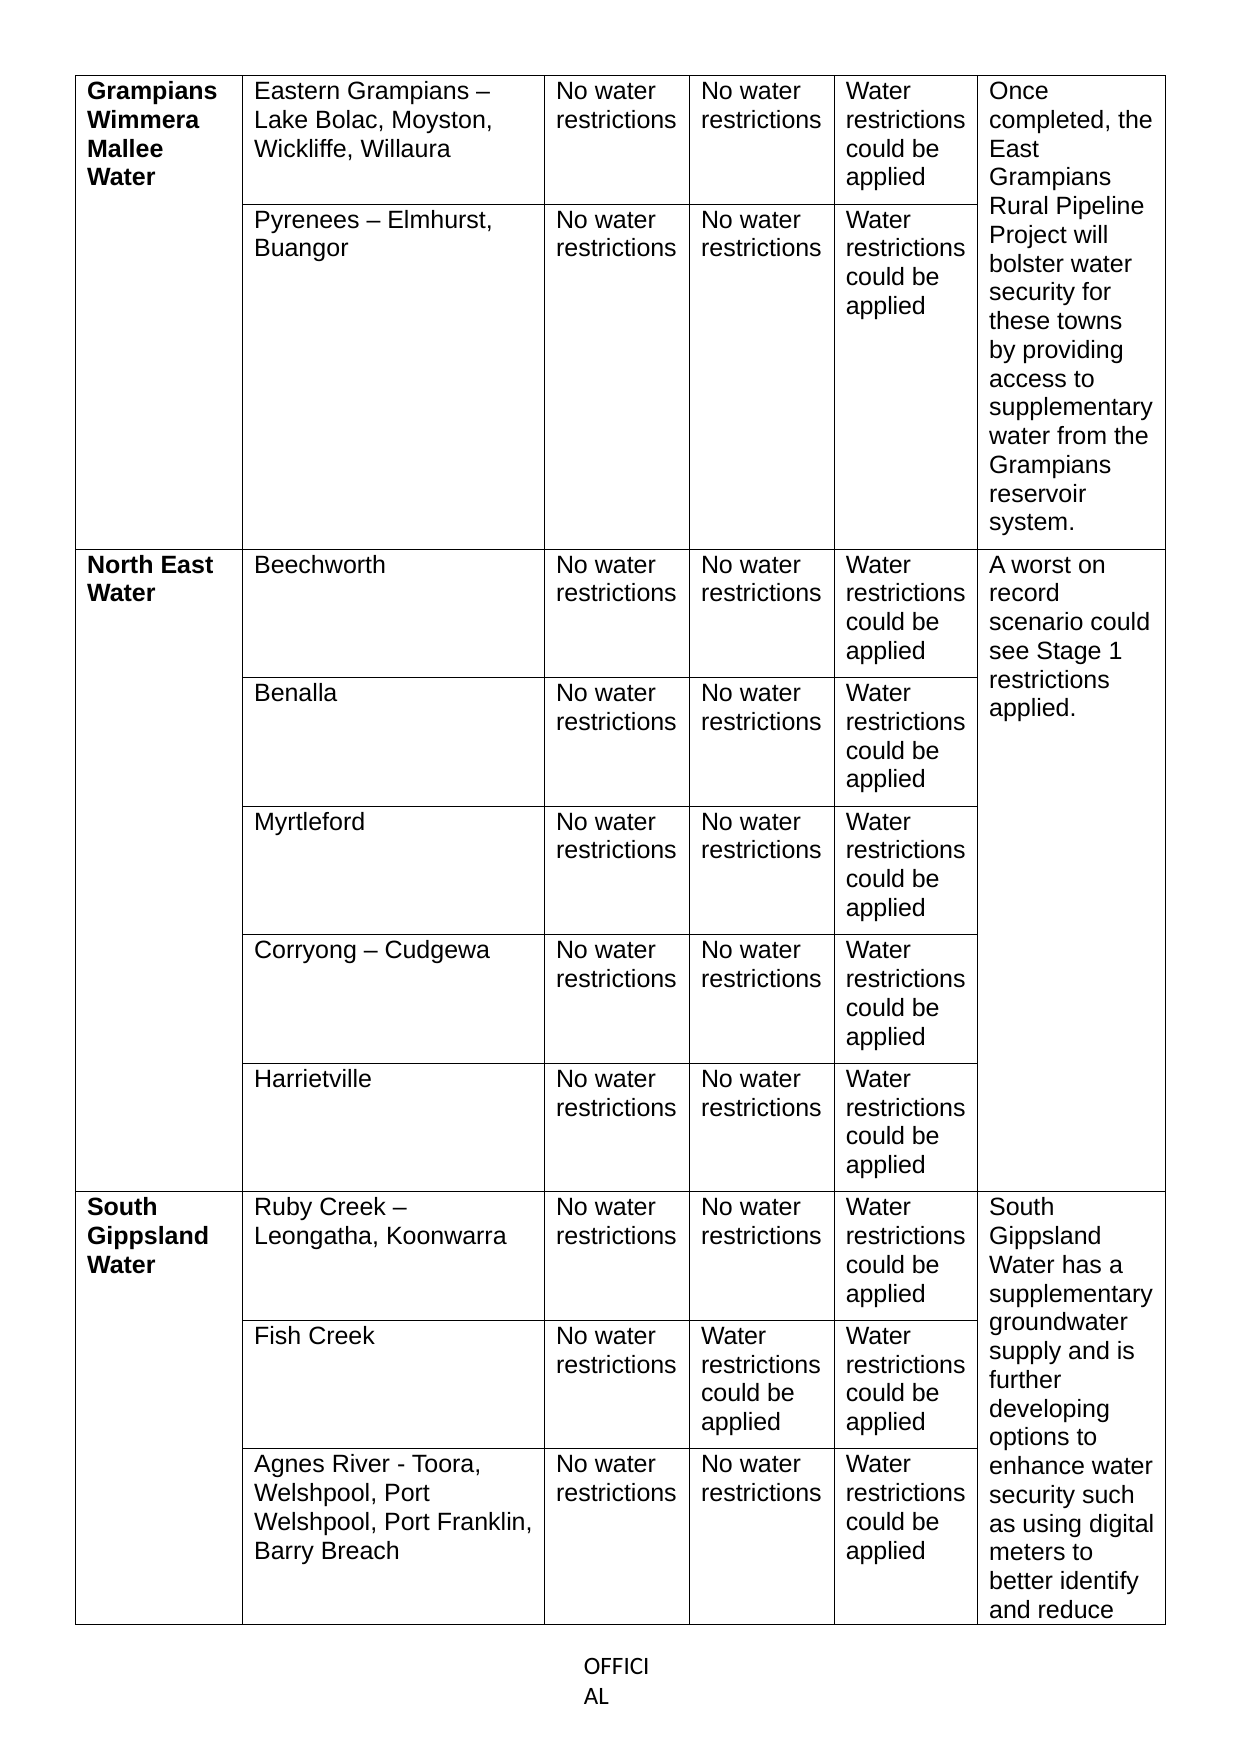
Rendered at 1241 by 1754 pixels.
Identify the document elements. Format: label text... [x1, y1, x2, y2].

table_cell Water restrictions could be applied [835, 205, 977, 548]
table_cell Beechworth [243, 550, 544, 677]
table_cell No water restrictions [545, 935, 689, 1063]
table_cell No water restrictions [690, 550, 834, 677]
table_cell North East Water [76, 550, 242, 1191]
table_cell No water restrictions [690, 1064, 834, 1191]
table_cell Myrtleford [243, 807, 544, 934]
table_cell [835, 76, 977, 203]
table_cell Corryong – Cudgewa [243, 935, 544, 1063]
table_cell A worst on record scenario could see Stage 1 restrictions applied. [978, 550, 1165, 1191]
table_cell No water restrictions [545, 1064, 689, 1191]
table_cell Water restrictions could be applied [835, 678, 977, 806]
table_cell No water restrictions [690, 807, 834, 934]
table_cell No water restrictions [545, 1192, 689, 1320]
table_cell No water restrictions [690, 678, 834, 806]
table_cell Once completed, the East Grampians Rural Pipeline Project will bolster water security for these towns by providing access to supplementary water from the Grampians reservoir system. [978, 76, 1165, 548]
table_cell Grampians Wimmera Mallee Water [76, 76, 242, 548]
table_cell Benalla [243, 678, 544, 806]
table_cell Harrietville [243, 1064, 544, 1191]
table_cell No water restrictions [545, 1321, 689, 1448]
table_cell No water restrictions [690, 1192, 834, 1320]
table_cell South Gippsland Water [76, 1192, 242, 1623]
table_cell Water restrictions could be applied [835, 1192, 977, 1320]
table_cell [545, 76, 689, 203]
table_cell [690, 76, 834, 203]
table_cell No water restrictions [690, 935, 834, 1063]
table_cell No water restrictions [690, 205, 834, 548]
table_cell Water restrictions could be applied [835, 935, 977, 1063]
table_cell Ruby Creek – Leongatha, Koonwarra [243, 1192, 544, 1320]
table_cell South Gippsland Water has a supplementary groundwater supply and is further developing options to enhance water security such as using digital meters to better identify and reduce water losses in the system. [978, 1192, 1165, 1623]
table_cell Water restrictions could be applied [690, 1321, 834, 1448]
table_cell Water restrictions could be applied [835, 807, 977, 934]
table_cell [690, 1449, 834, 1623]
table_cell Water restrictions could be applied [835, 1321, 977, 1448]
table_cell No water restrictions [545, 205, 689, 548]
table_cell Water restrictions could be applied [835, 1064, 977, 1191]
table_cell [835, 1449, 977, 1623]
table_cell No water restrictions [545, 550, 689, 677]
table_cell Pyrenees – Elmhurst, Buangor [243, 205, 544, 548]
table_cell Eastern Grampians – Lake Bolac, Moyston, Wickliffe, Willaura [243, 76, 544, 203]
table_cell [243, 1449, 544, 1623]
table_cell No water restrictions [545, 807, 689, 934]
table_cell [545, 1449, 689, 1623]
table_cell Water restrictions could be applied [835, 550, 977, 677]
table_cell Fish Creek [243, 1321, 544, 1448]
table_cell No water restrictions [545, 678, 689, 806]
